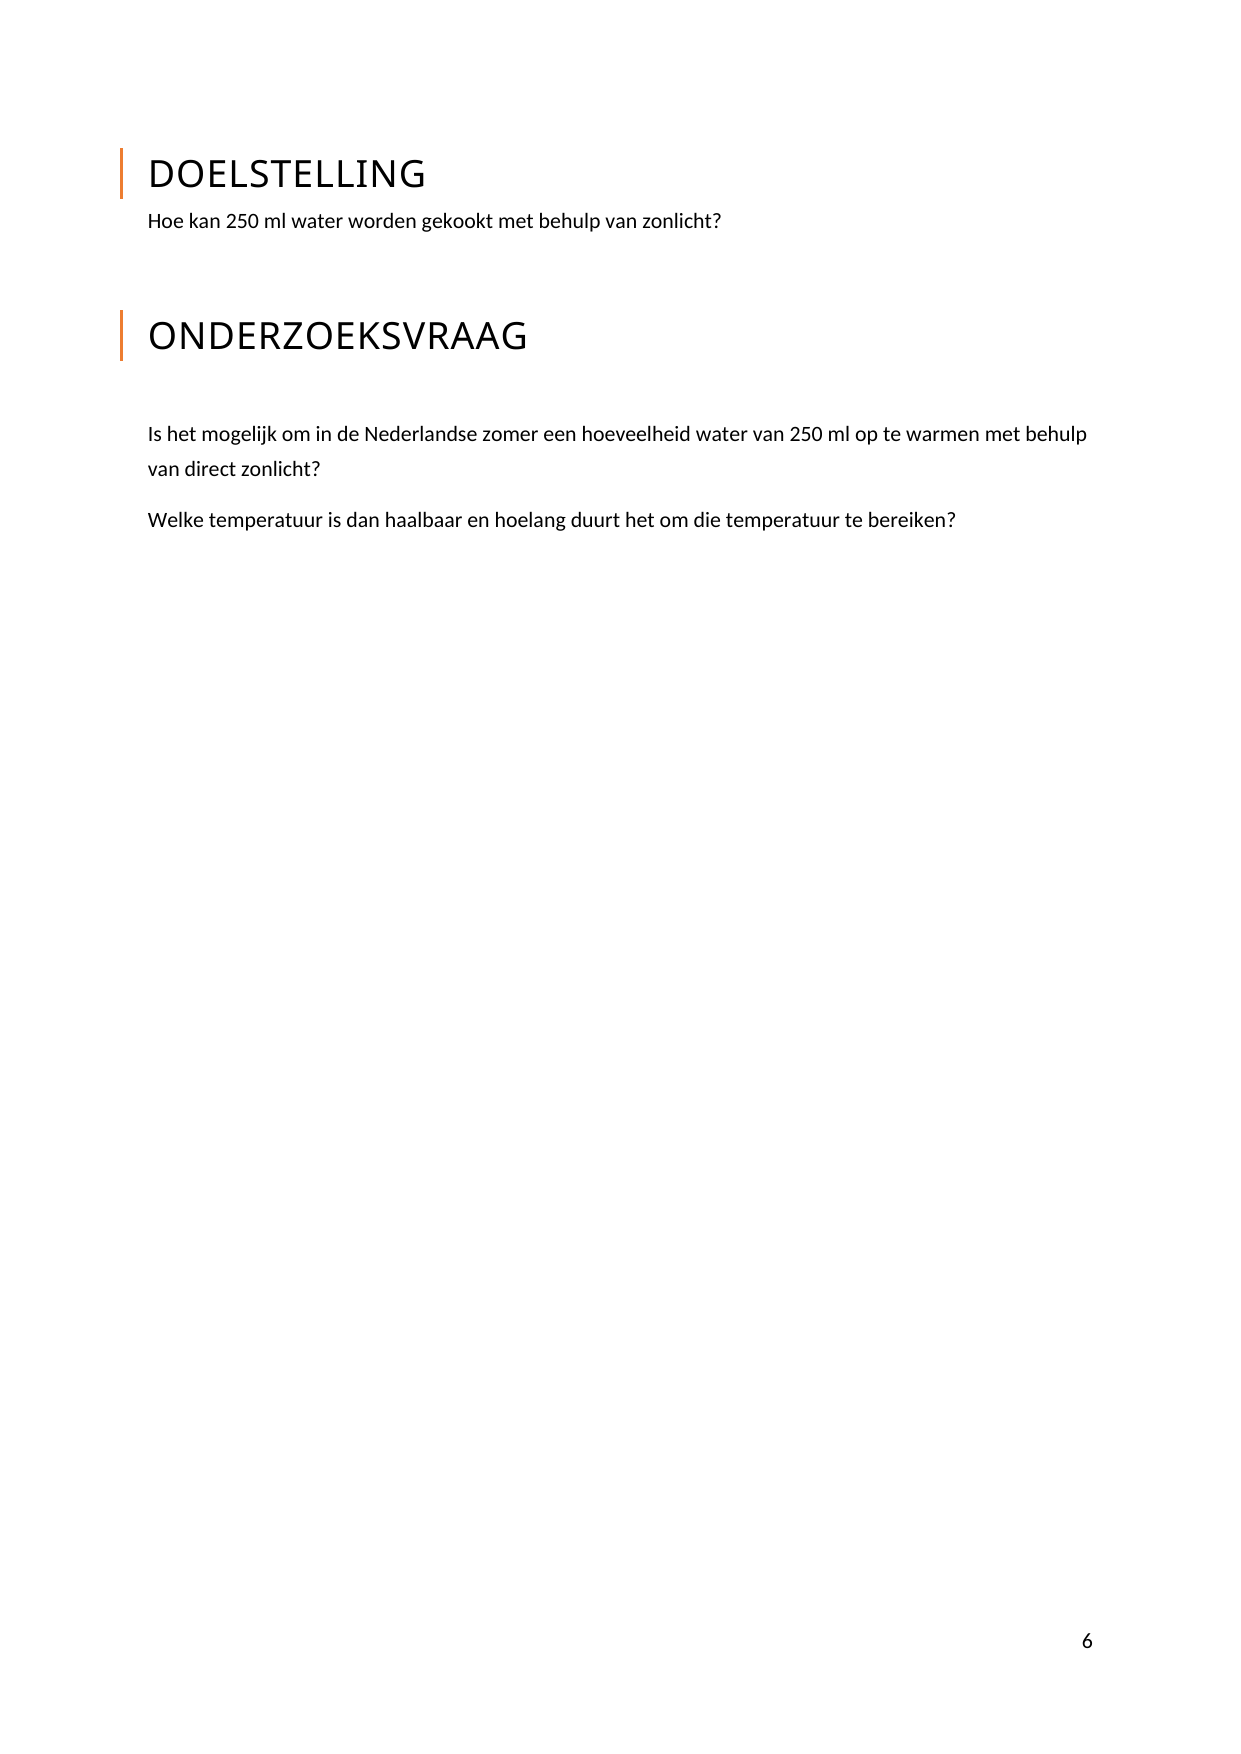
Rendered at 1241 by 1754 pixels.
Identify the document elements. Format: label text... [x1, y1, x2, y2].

text Welke temperatuur is dan haalbaar en hoelang duurt het om die temperatuur te bereiken? [148, 506, 1093, 533]
text Is het mogelijk om in de Nederlandse zomer een hoeveelheid water van 250 ml op te warmen met behulp van direct zonlicht? [148, 420, 1093, 481]
subtitle Doelstelling [148, 148, 1093, 199]
subtitle Onderzoeksvraag [119, 309, 1093, 361]
text Hoe kan 250 ml water worden gekookt met behulp van zonlicht? [148, 207, 1093, 234]
